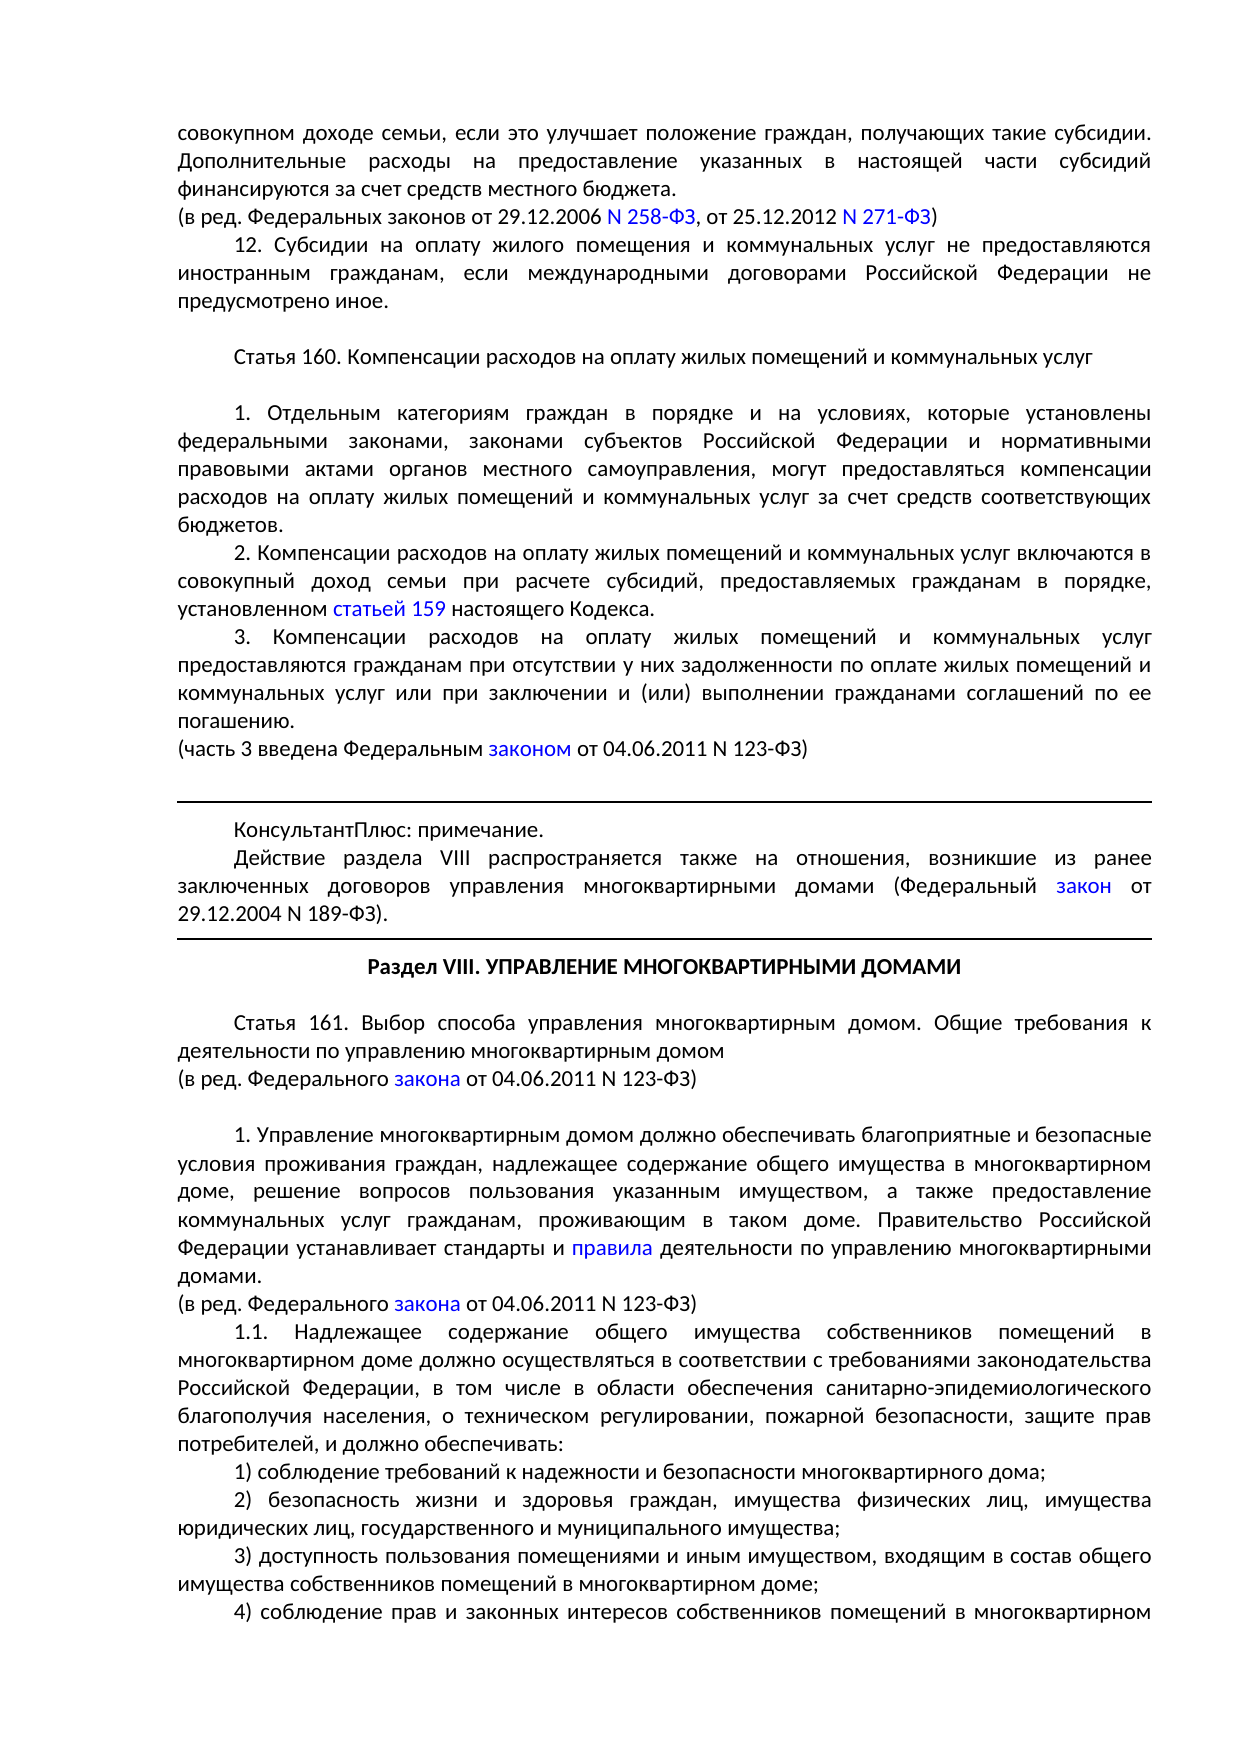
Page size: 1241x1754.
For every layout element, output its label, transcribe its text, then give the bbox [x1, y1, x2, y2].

text 1. Отдельным категориям граждан в порядке и на условиях, которые установлены федеральными законами, законами субъектов Российской Федерации и нормативными правовыми актами органов местного самоуправления, могут предоставляться компенсации расходов на оплату жилых помещений и коммунальных услуг за счет средств соответствующих бюджетов. [177, 398, 1152, 538]
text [177, 1597, 1152, 1625]
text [177, 118, 1152, 202]
text 2. Компенсации расходов на оплату жилых помещений и коммунальных услуг включаются в совокупный доход семьи при расчете субсидий, предоставляемых гражданам в порядке, установленном статьей 159 настоящего Кодекса. [177, 538, 1152, 622]
text 1. Управление многоквартирным домом должно обеспечивать благоприятные и безопасные условия проживания граждан, надлежащее содержание общего имущества в многоквартирном доме, решение вопросов пользования указанным имуществом, а также предоставление коммунальных услуг гражданам, проживающим в таком доме. Правительство Российской Федерации устанавливает стандарты и правила деятельности по управлению многоквартирными домами. [177, 1121, 1152, 1289]
text Статья 160. Компенсации расходов на оплату жилых помещений и коммунальных услуг [177, 342, 1152, 370]
text 12. Субсидии на оплату жилого помещения и коммунальных услуг не предоставляются иностранным гражданам, если международными договорами Российской Федерации не предусмотрено иное. [177, 230, 1152, 314]
text Действие раздела VIII распространяется также на отношения, возникшие из ранее заключенных договоров управления многоквартирными домами (Федеральный закон от 29.12.2004 N 189-ФЗ). [177, 843, 1152, 928]
text 1) соблюдение требований к надежности и безопасности многоквартирного дома; [177, 1457, 1152, 1485]
text (часть 3 введена Федеральным законом от 04.06.2011 N 123-ФЗ) [177, 734, 1152, 763]
text 3. Компенсации расходов на оплату жилых помещений и коммунальных услуг предоставляются гражданам при отсутствии у них задолженности по оплате жилых помещений и коммунальных услуг или при заключении и (или) выполнении гражданами соглашений по ее погашению. [177, 622, 1152, 734]
text 1.1. Надлежащее содержание общего имущества собственников помещений в многоквартирном доме должно осуществляться в соответствии с требованиями законодательства Российской Федерации, в том числе в области обеспечения санитарно-эпидемиологического благополучия населения, о техническом регулировании, пожарной безопасности, защите прав потребителей, и должно обеспечивать: [177, 1317, 1152, 1457]
text (в ред. Федерального закона от 04.06.2011 N 123-ФЗ) [177, 1064, 1152, 1093]
text КонсультантПлюс: примечание. [177, 816, 1152, 843]
text 2) безопасность жизни и здоровья граждан, имущества физических лиц, имущества юридических лиц, государственного и муниципального имущества; [177, 1485, 1152, 1541]
text (в ред. Федерального закона от 04.06.2011 N 123-ФЗ) [177, 1289, 1152, 1317]
text Статья 161. Выбор способа управления многоквартирным домом. Общие требования к деятельности по управлению многоквартирным домом [177, 1008, 1152, 1064]
title Раздел VIII. УПРАВЛЕНИЕ МНОГОКВАРТИРНЫМИ ДОМАМИ [177, 952, 1152, 981]
text 3) доступность пользования помещениями и иным имуществом, входящим в состав общего имущества собственников помещений в многоквартирном доме; [177, 1541, 1152, 1597]
text (в ред. Федеральных законов от 29.12.2006 N 258-ФЗ, от 25.12.2012 N 271-ФЗ) [177, 202, 1152, 230]
